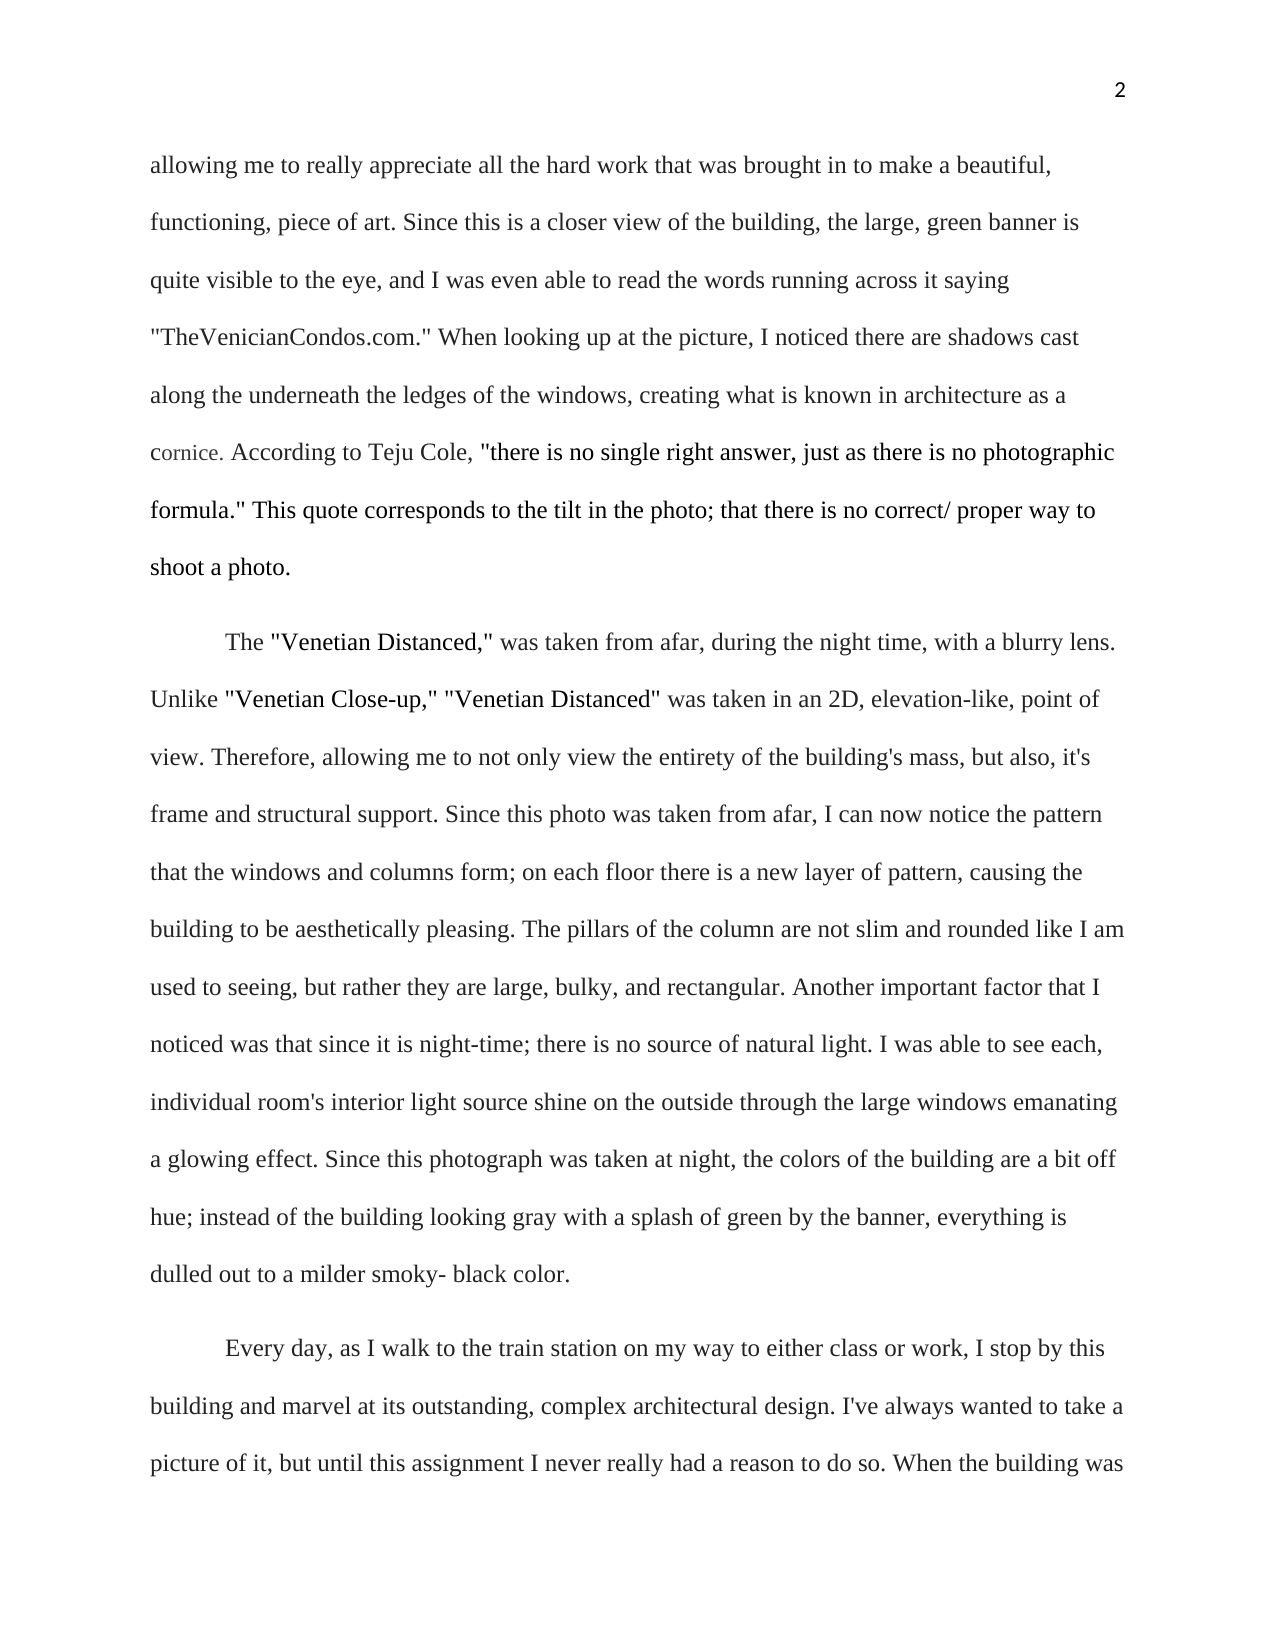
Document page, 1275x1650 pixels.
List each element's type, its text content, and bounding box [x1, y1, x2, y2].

text The "Venetian Distanced," was taken from afar, during the night time, with a blurry lens. Unlike "Venetian Close-up," "Venetian Distanced" was taken in an 2D, elevation-like, point of view. Therefore, allowing me to not only view the entirety of the building's mass, but also, it's frame and structural support. Since this photo was taken from afar, I can now notice the pattern that the windows and columns form; on each floor there is a new layer of pattern, causing the building to be aesthetically pleasing. The pillars of the column are not slim and rounded like I am used to seeing, but rather they are large, bulky, and rectangular. Another important factor that I noticed was that since it is night-time; there is no source of natural light. I was able to see each, individual room's interior light source shine on the outside through the large windows emanating a glowing effect. Since this photograph was taken at night, the colors of the building are a bit off hue; instead of the building looking gray with a splash of green by the banner, everything is dulled out to a milder smoky- black color. [150, 627, 1125, 1288]
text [150, 1333, 1125, 1477]
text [150, 150, 1125, 581]
